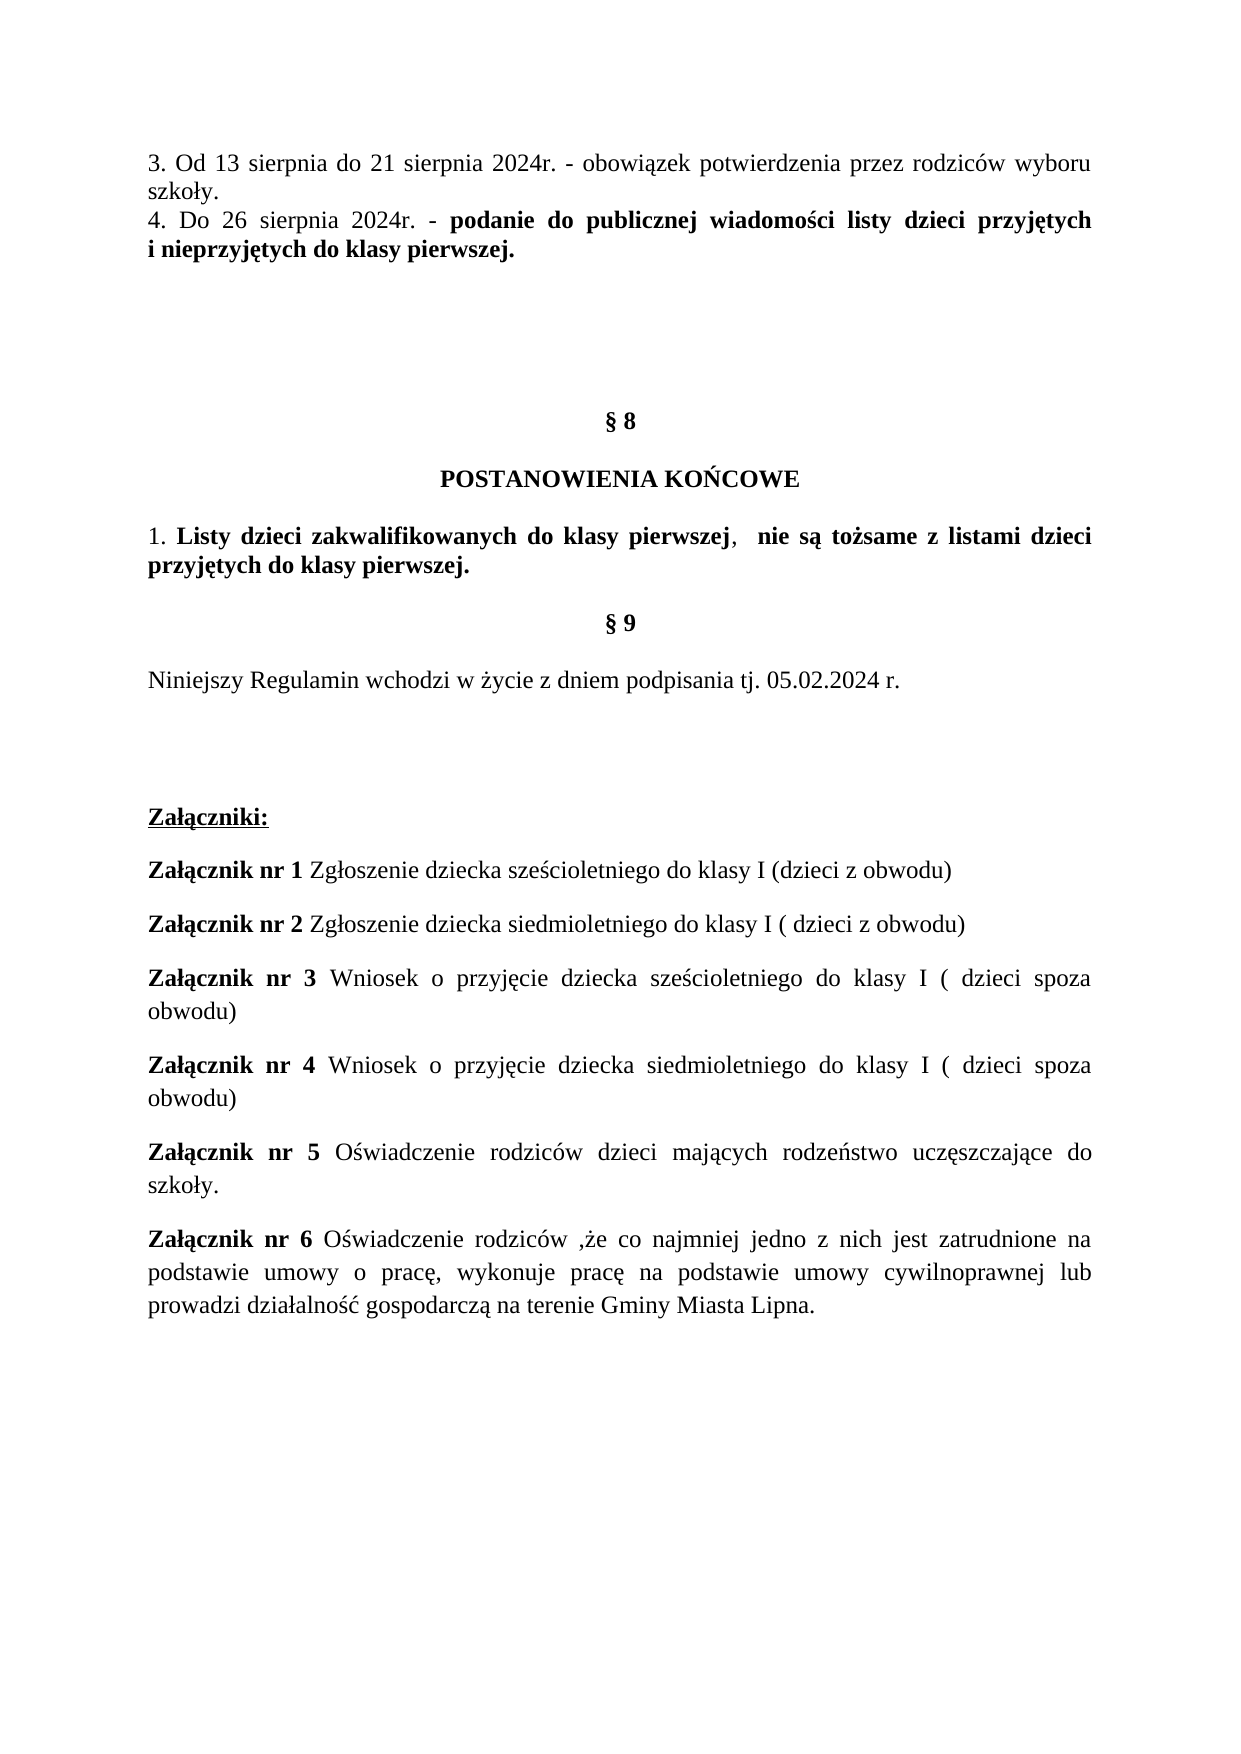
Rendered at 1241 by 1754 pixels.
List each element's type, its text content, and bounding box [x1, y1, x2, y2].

text Niniejszy Regulamin wchodzi w życie z dniem podpisania tj. 05.02.2024 r. [148, 665, 1093, 694]
text 4. Do 26 sierpnia 2024r. - podanie do publicznej wiadomości listy dzieci przyjętych i nieprzyjętych do klasy pierwszej. [148, 205, 1093, 263]
text 3. Od 13 sierpnia do 21 sierpnia 2024r. - obowiązek potwierdzenia przez rodziców wyboru szkoły. [148, 148, 1093, 205]
text Załączniki: [148, 802, 1093, 830]
text 1. Listy dzieci zakwalifikowanych do klasy pierwszej, nie są tożsame z listami dzieci przyjętych do klasy pierwszej. [148, 521, 1093, 579]
text Załącznik nr 3 Wniosek o przyjęcie dziecka sześcioletniego do klasy I ( dzieci spoza obwodu) [148, 963, 1093, 1025]
text POSTANOWIENIA KOŃCOWE [148, 464, 1093, 493]
text Załącznik nr 1 Zgłoszenie dziecka sześcioletniego do klasy I (dzieci z obwodu) [148, 855, 1093, 884]
text § 8 [148, 406, 1093, 435]
text Załącznik nr 2 Zgłoszenie dziecka siedmioletniego do klasy I ( dzieci z obwodu) [148, 909, 1093, 938]
text § 9 [148, 608, 1093, 636]
text Załącznik nr 6 Oświadczenie rodziców ,że co najmniej jedno z nich jest zatrudnione na podstawie umowy o pracę, wykonuje pracę na podstawie umowy cywilnoprawnej lub prowadzi działalność gospodarczą na terenie Gminy Miasta Lipna. [148, 1224, 1093, 1318]
text Załącznik nr 5 Oświadczenie rodziców dzieci mających rodzeństwo uczęszczające do szkoły. [148, 1137, 1093, 1199]
text Załącznik nr 4 Wniosek o przyjęcie dziecka siedmioletniego do klasy I ( dzieci spoza obwodu) [148, 1050, 1093, 1112]
